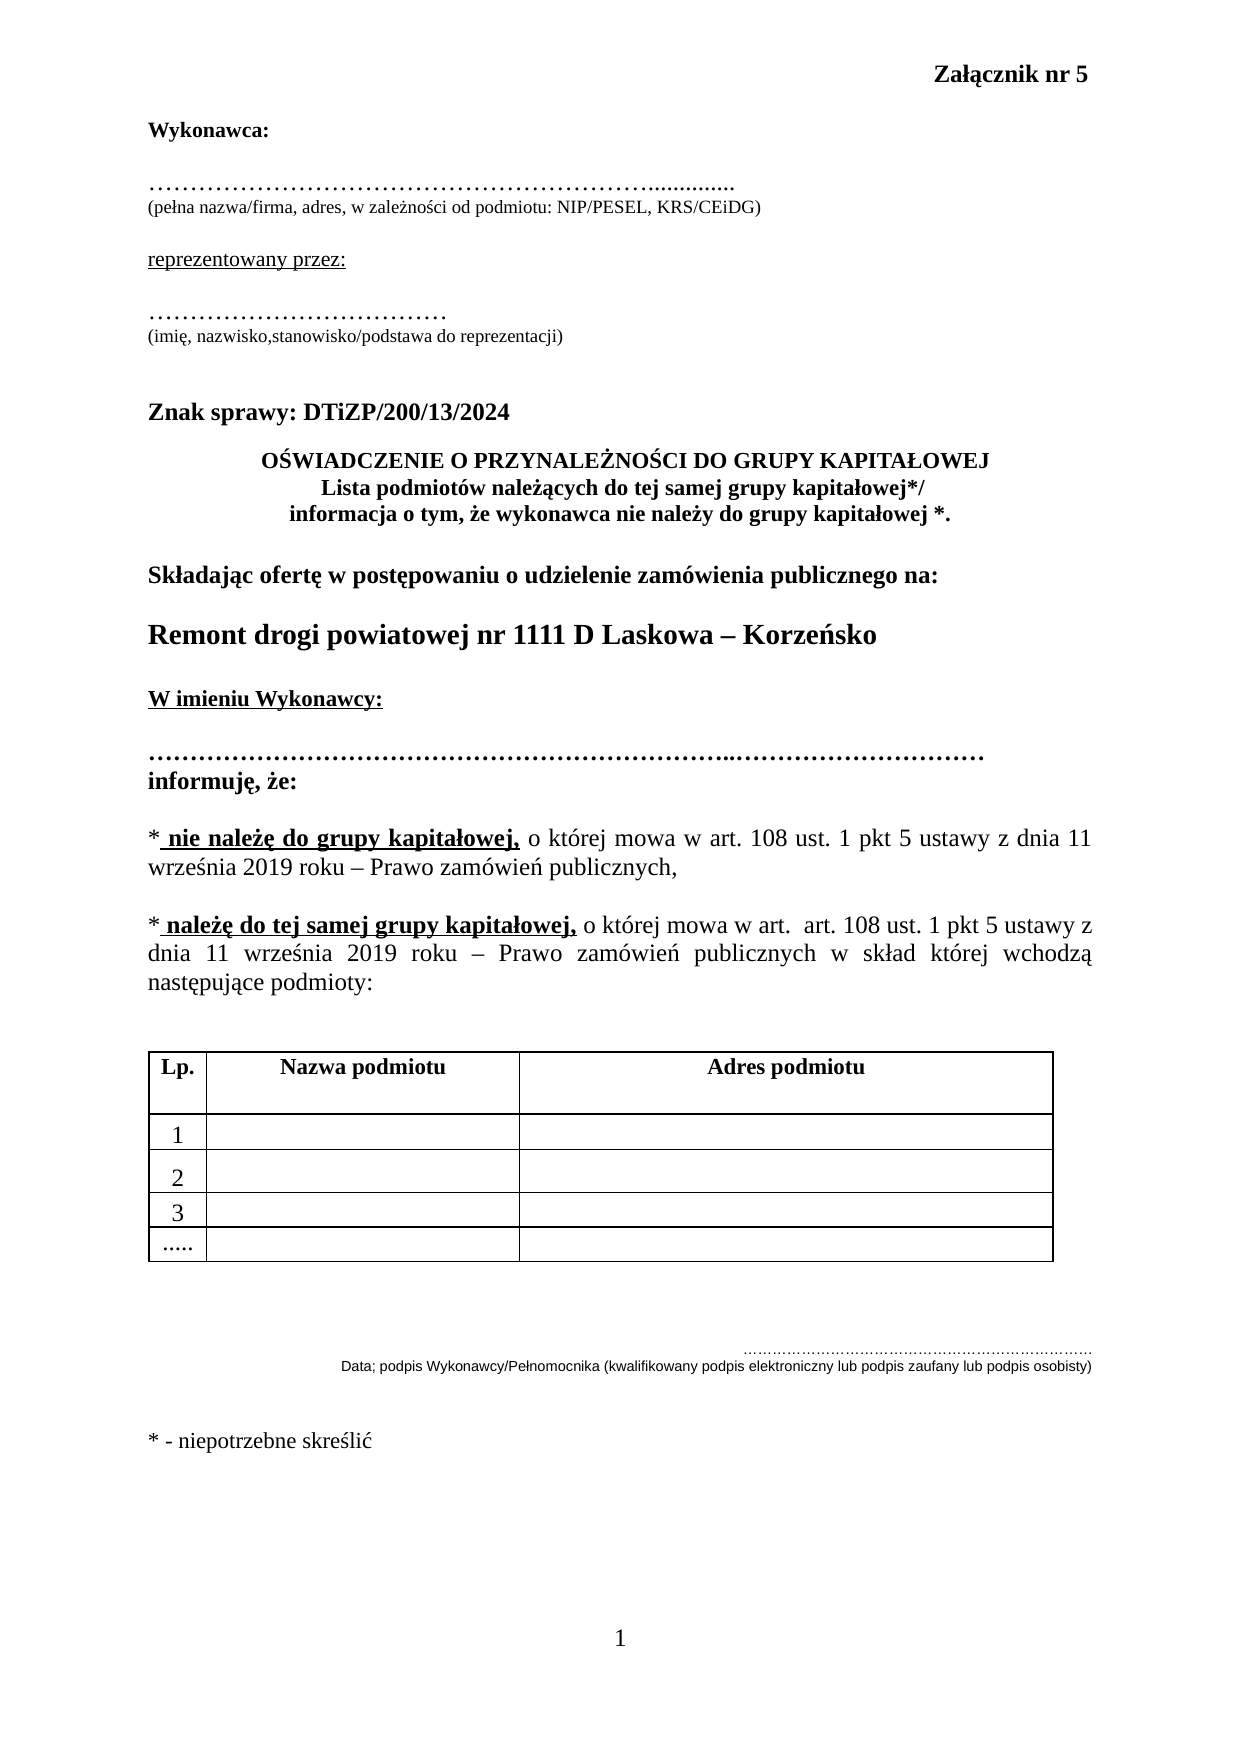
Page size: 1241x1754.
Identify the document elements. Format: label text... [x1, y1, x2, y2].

table_cell [520, 1150, 1052, 1192]
table_cell [207, 1228, 519, 1261]
text reprezentowany przez: [148, 246, 1093, 271]
text Lista podmiotów należących do tej samej grupy kapitałowej*/ [148, 474, 1093, 500]
table_cell [207, 1193, 519, 1226]
text W imieniu Wykonawcy: [148, 684, 1093, 711]
text (pełna nazwa/firma, adres, w zależności od podmiotu: NIP/PESEL, KRS/CEiDG) [148, 196, 1093, 217]
text ……………………………… [148, 296, 1093, 325]
table_header Adres podmiotu [520, 1053, 1052, 1113]
table_cell [207, 1115, 519, 1149]
text OŚWIADCZENIE O PRZYNALEŻNOŚCI DO GRUPY KAPITAŁOWEJ [148, 447, 1093, 474]
table_cell 2 [150, 1150, 206, 1192]
text Znak sprawy: DTiZP/200/13/2024 [148, 397, 1093, 426]
text * należę do tej samej grupy kapitałowej, o której mowa w art. art. 108 ust. 1 pkt 5 ustawy z dnia 11 września 2019 roku – Prawo zamówień publicznych w skład której wchodzą następujące podmioty: [148, 910, 1093, 996]
text Załącznik nr 5 [148, 59, 1093, 88]
text informacja o tym, że wykonawca nie należy do grupy kapitałowej *. [148, 500, 1093, 526]
text informuję, że: [148, 766, 1093, 795]
text Składając ofertę w postępowaniu o udzielenie zamówienia publicznego na: [148, 560, 1093, 589]
table_cell [207, 1150, 519, 1192]
table_cell [520, 1115, 1052, 1149]
table_header Lp. [150, 1053, 206, 1113]
text …………………………………………………….............. [148, 167, 1093, 196]
table_cell 1 [150, 1115, 206, 1149]
text Data; podpis Wykonawcy/Pełnomocnika (kwalifikowany podpis elektroniczny lub podpis zaufany lub podpis osobisty) [148, 1358, 1093, 1374]
text ……………………………………………………………..………………………… [148, 737, 1093, 766]
text Wykonawca: [148, 117, 1093, 142]
table_cell [520, 1228, 1052, 1261]
text (imię, nazwisko,stanowisko/podstawa do reprezentacji) [148, 325, 1093, 347]
text * - niepotrzebne skreślić [148, 1427, 1093, 1454]
table_header Nazwa podmiotu [207, 1053, 519, 1113]
table_cell ..... [150, 1228, 206, 1261]
table_cell [520, 1193, 1052, 1226]
table_cell 3 [150, 1193, 206, 1226]
text ……………………………………………………………… [148, 1341, 1093, 1358]
text * nie należę do grupy kapitałowej, o której mowa w art. 108 ust. 1 pkt 5 ustawy z dnia 11 września 2019 roku – Prawo zamówień publicznych, [148, 823, 1093, 881]
text Remont drogi powiatowej nr 1111 D Laskowa – Korzeńsko [148, 617, 1093, 651]
